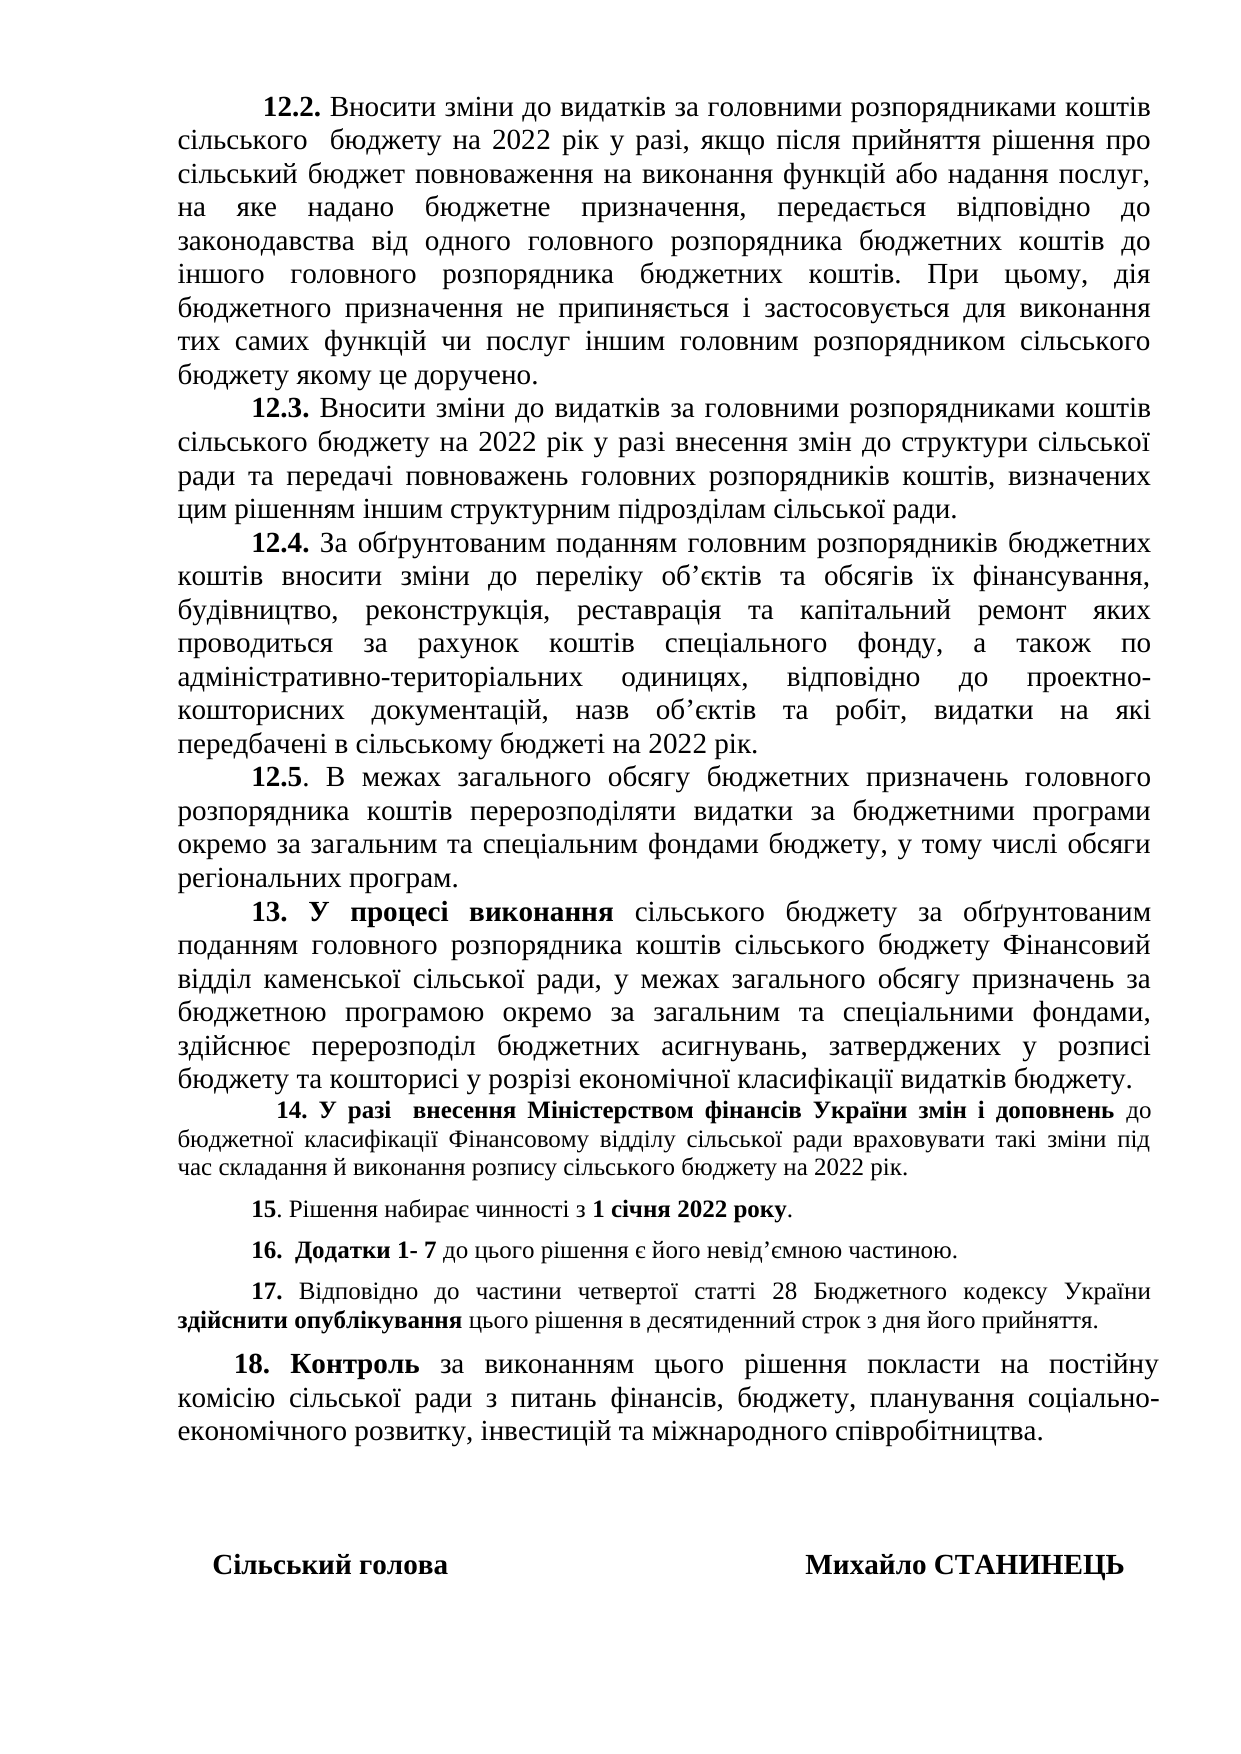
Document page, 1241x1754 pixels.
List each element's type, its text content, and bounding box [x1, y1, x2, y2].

text 16. Додатки 1- 7 до цього рішення є його невід’ємною частиною. [177, 1235, 1152, 1264]
text Сільський голова Михайло СТАНИНЕЦЬ [177, 1547, 1160, 1581]
text 17. Відповідно до частини четвертої статті 28 Бюджетного кодексу України здійснити опублікування цього рішення в десятиденний строк з дня його прийняття. [177, 1276, 1152, 1334]
text 13. У процесі виконання сільського бюджету за обґрунтованим поданням головного розпорядника коштів сільського бюджету Фінансовий відділ каменської сільської ради, у межах загального обсягу призначень за бюджетною програмою окремо за загальним та спеціальними фондами, здійснює перерозподіл бюджетних асигнувань, затверджених у розписі бюджету та кошторисі у розрізі економічної класифікації видатків бюджету. [177, 894, 1152, 1095]
text 15. Рішення набирає чинності з 1 січня 2022 року. [177, 1194, 1152, 1222]
text 18. Контроль за виконанням цього рішення покласти на постійну комісію сільської ради з питань фінансів, бюджету, планування соціально-економічного розвитку, інвестицій та міжнародного співробітництва. [177, 1346, 1160, 1447]
text 12.2. Вносити зміни до видатків за головними розпорядниками коштів сільського бюджету на 2022 рік у разі, якщо після прийняття рішення про сільський бюджет повноваження на виконання функцій або надання послуг, на яке надано бюджетне призначення, передається відповідно до законодавства від одного головного розпорядника бюджетних коштів до іншого головного розпорядника бюджетних коштів. При цьому, дія бюджетного призначення не припиняється і застосовується для виконання тих самих функцій чи послуг іншим головним розпорядником сільського бюджету якому це доручено. [177, 89, 1152, 391]
text 12.5. В межах загального обсягу бюджетних призначень головного розпорядника коштів перерозподіляти видатки за бюджетними програми окремо за загальним та спеціальним фондами бюджету, у тому числі обсяги регіональних програм. [177, 759, 1152, 894]
text 14. У разі внесення Міністерством фінансів України змін і доповнень до бюджетної класифікації Фінансовому відділу сільської ради враховувати такі зміни під час складання й виконання розпису сільського бюджету на 2022 рік. [177, 1095, 1152, 1181]
text 12.3. Вносити зміни до видатків за головними розпорядниками коштів сільського бюджету на 2022 рік у разі внесення змін до структури сільської ради та передачі повноважень головних розпорядників коштів, визначених цим рішенням іншим структурним підрозділам сільської ради. [177, 391, 1152, 525]
text 12.4. За обґрунтованим поданням головним розпорядників бюджетних коштів вносити зміни до переліку об’єктів та обсягів їх фінансування, будівництво, реконструкція, реставрація та капітальний ремонт яких проводиться за рахунок коштів спеціального фонду, а також по адміністративно-територіальних одиницях, відповідно до проектно-кошторисних документацій, назв об’єктів та робіт, видатки на які передбачені в сільському бюджеті на 2022 рік. [177, 525, 1152, 759]
